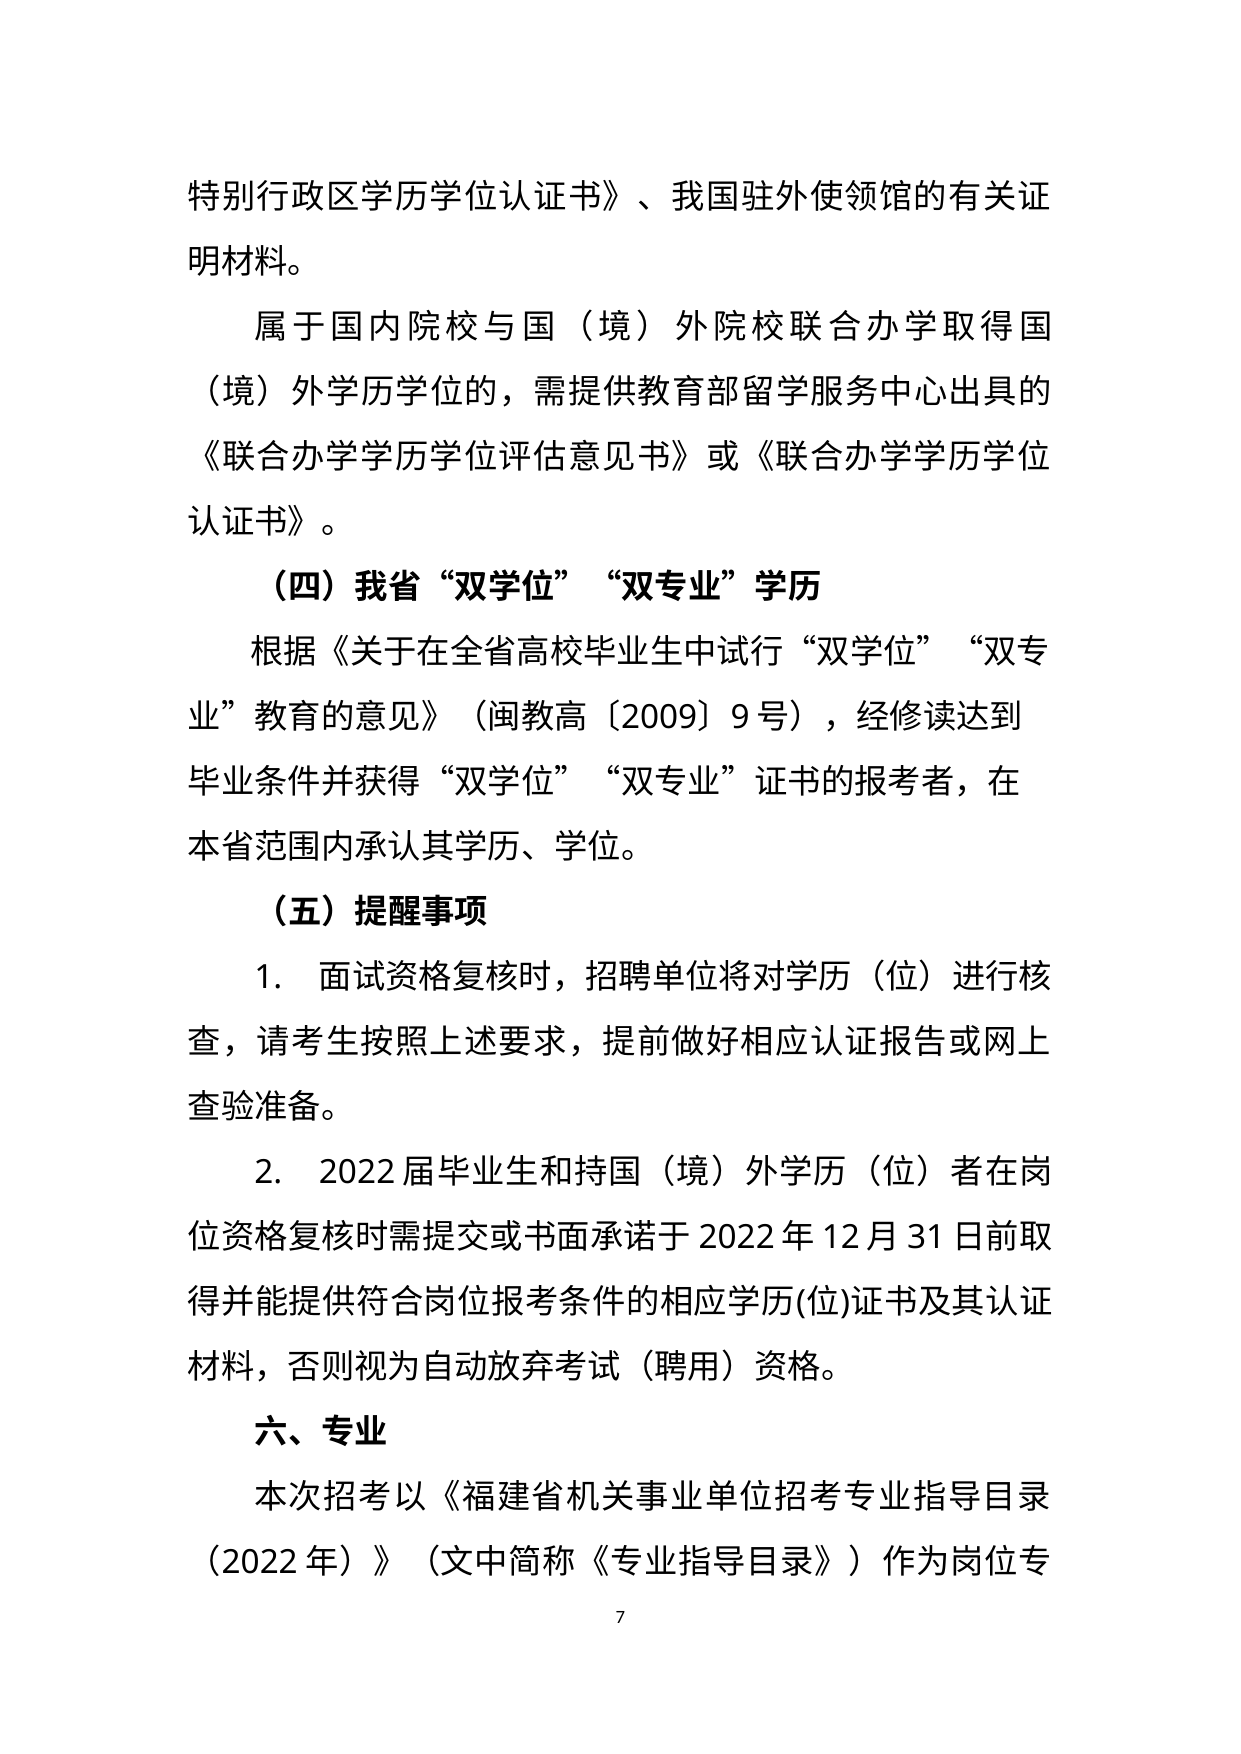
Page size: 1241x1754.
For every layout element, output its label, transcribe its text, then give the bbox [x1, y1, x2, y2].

text （四）我省“双学位”“双专业”学历 [187, 552, 1053, 617]
text 根据《关于在全省高校毕业生中试行“双学位”“双专业”教育的意见》（闽教高〔2009〕9号），经修读达到毕业条件并获得“双学位”“双专业”证书的报考者，在本省范围内承认其学历、学位。 [187, 617, 1053, 877]
text （五）提醒事项 [187, 877, 1053, 942]
list 面试资格复核时，招聘单位将对学历（位）进行核查，请考生按照上述要求，提前做好相应认证报告或网上查验准备。 [187, 942, 1053, 1137]
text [187, 162, 1053, 292]
text 属于国内院校与国（境）外院校联合办学取得国（境）外学历学位的，需提供教育部留学服务中心出具的《联合办学学历学位评估意见书》或《联合办学学历学位认证书》。 [187, 292, 1053, 552]
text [187, 1462, 1053, 1592]
list 2022届毕业生和持国（境）外学历（位）者在岗位资格复核时需提交或书面承诺于2022年12月31日前取得并能提供符合岗位报考条件的相应学历(位)证书及其认证材料，否则视为自动放弃考试（聘用）资格。 [187, 1137, 1053, 1397]
list 专业 [187, 1397, 1053, 1462]
